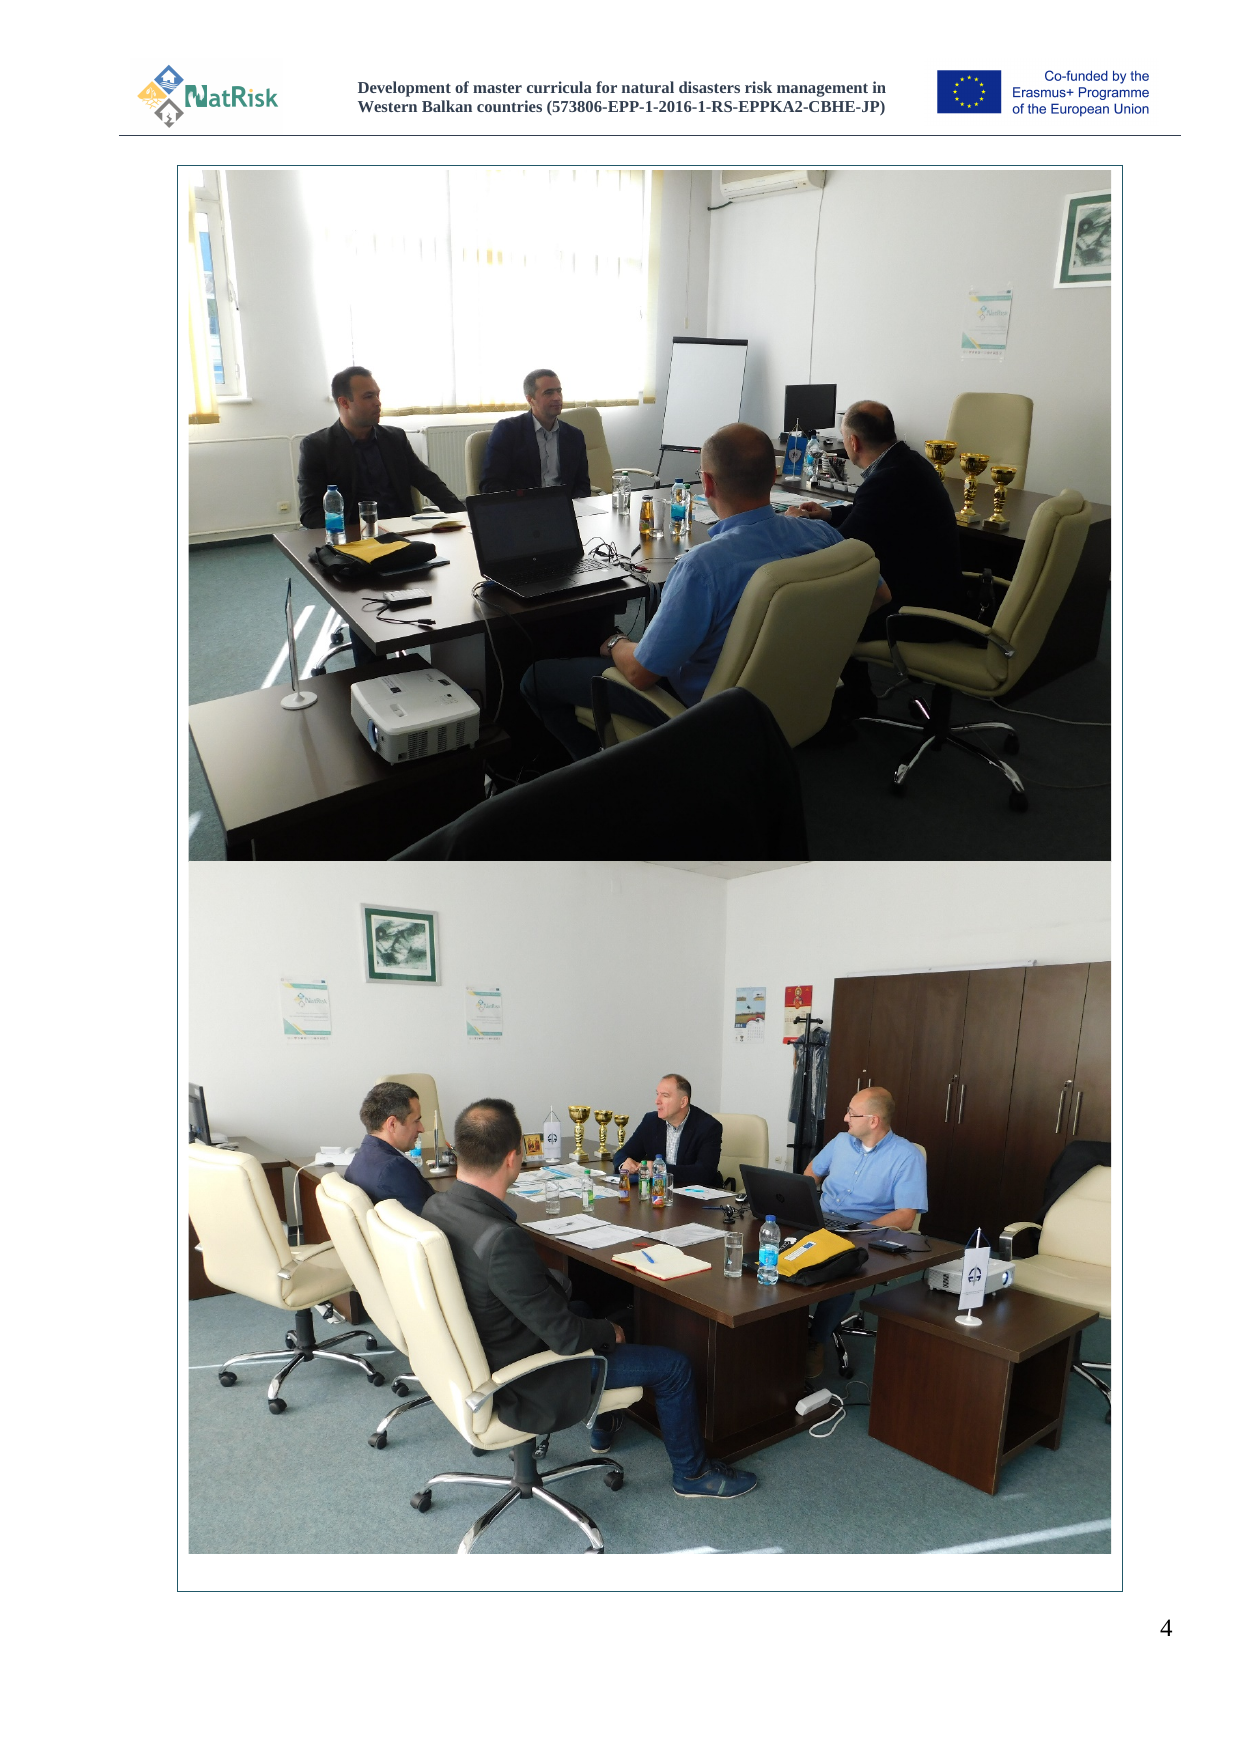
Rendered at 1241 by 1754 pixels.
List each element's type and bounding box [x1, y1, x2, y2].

table_header [178, 166, 1122, 1591]
picture [130, 58, 284, 135]
picture [188, 170, 1112, 1554]
picture [924, 58, 1160, 126]
